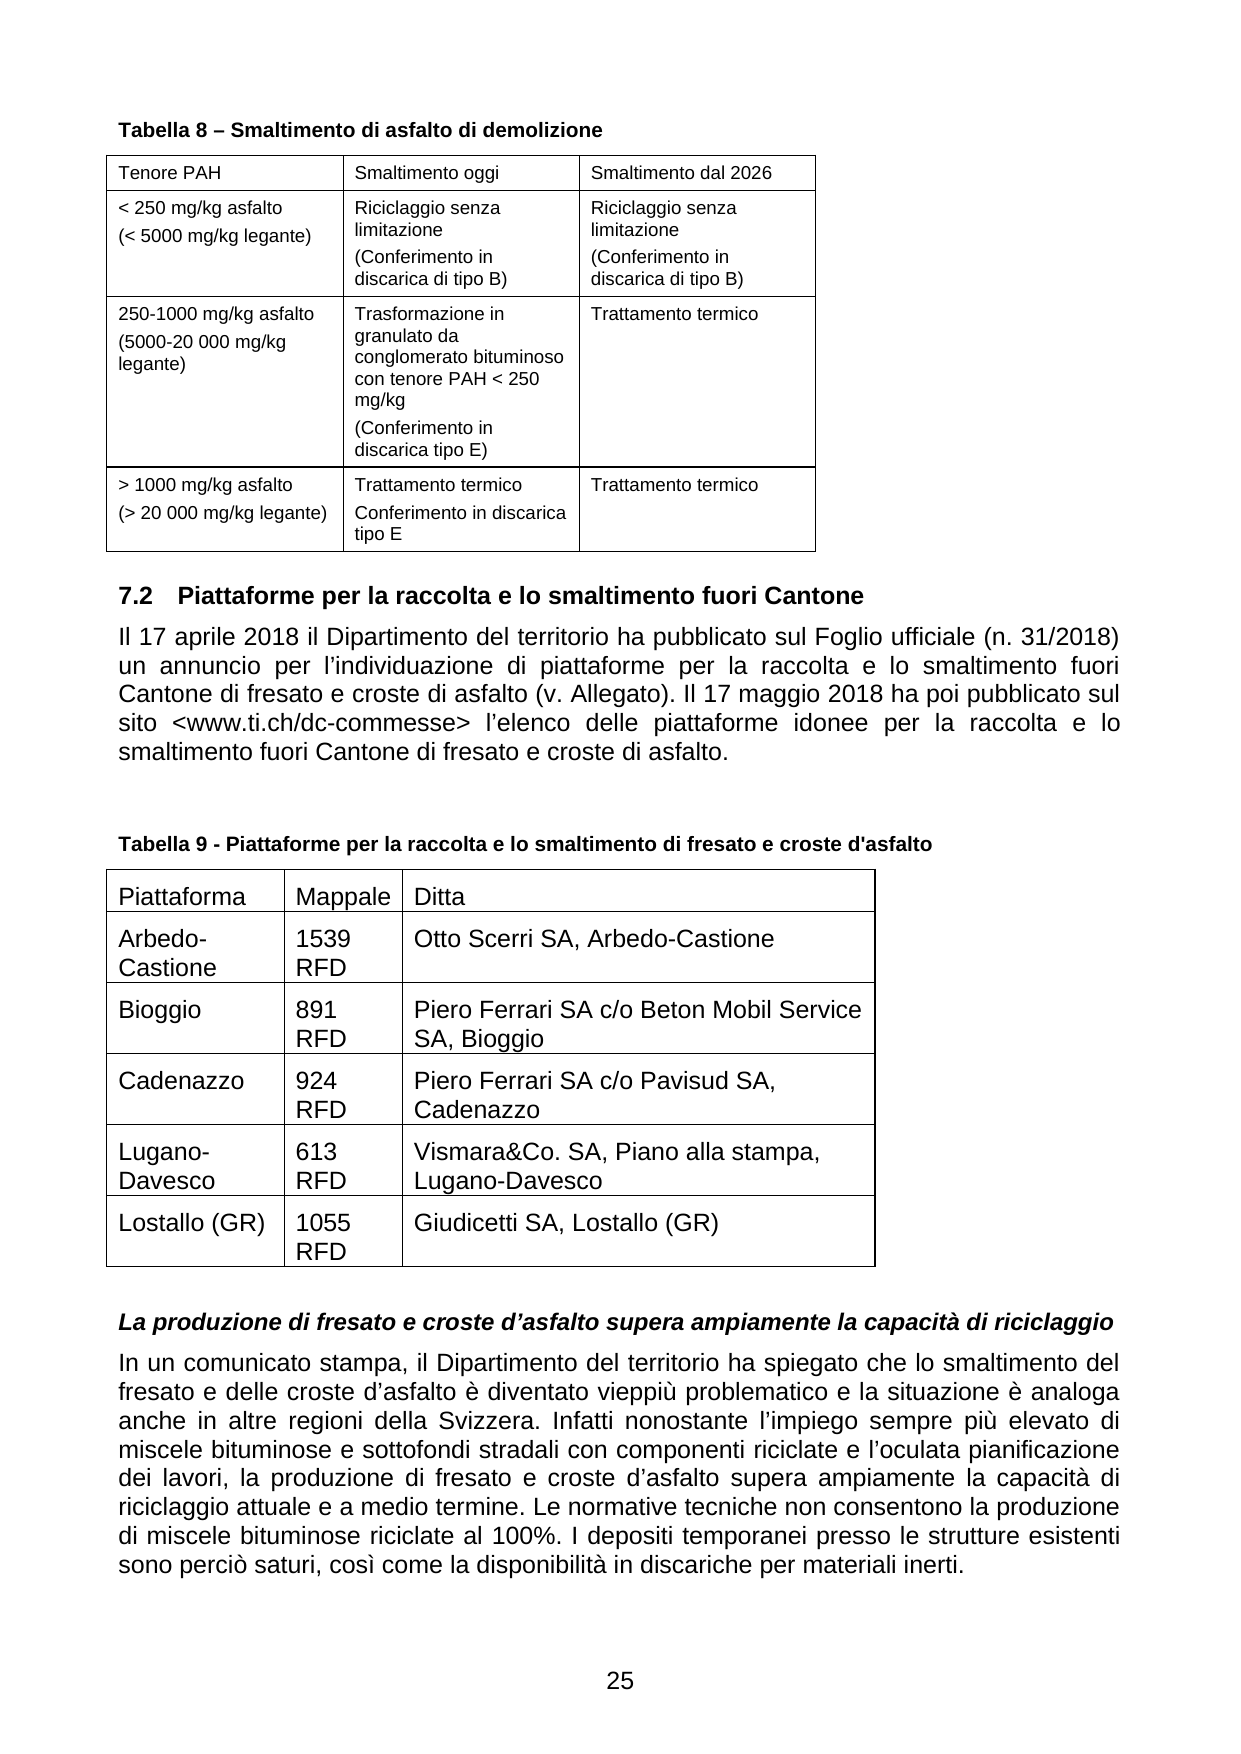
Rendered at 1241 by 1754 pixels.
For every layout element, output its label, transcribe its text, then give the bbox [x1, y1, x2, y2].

subtitle La produzione di fresato e croste d’asfalto supera ampiamente la capacità di riciclaggio [118, 1308, 1122, 1336]
table_cell Giudicetti SA, Lostallo (GR) [403, 1196, 874, 1266]
table_cell Riciclaggio senza limitazione (Conferimento in discarica di tipo B) [344, 191, 579, 296]
table_cell 924 RFD [285, 1054, 402, 1124]
table_cell Riciclaggio senza limitazione (Conferimento in discarica di tipo B) [580, 191, 815, 296]
table_header Mappale [285, 870, 402, 911]
table_cell Trasformazione in granulato da conglomerato bituminoso con tenore PAH < 250 mg/kg (Conferimento in discarica tipo E) [344, 297, 579, 466]
table_cell Piero Ferrari SA c/o Beton Mobil Service SA, Bioggio [403, 983, 874, 1053]
table_cell 1055 RFD [285, 1196, 402, 1266]
table_cell Lostallo (GR) [107, 1196, 284, 1266]
table_header Piattaforma [107, 870, 284, 911]
table_header Ditta [403, 870, 874, 911]
table_cell Bioggio [107, 983, 284, 1053]
table_cell Trattamento termico [580, 297, 815, 466]
subtitle 7.2 Piattaforme per la raccolta e lo smaltimento fuori Cantone [118, 581, 1122, 609]
table_header Smaltimento oggi [344, 156, 579, 190]
table_cell 250-1000 mg/kg asfalto (5000-20 000 mg/kg legante) [107, 297, 343, 466]
table_cell Otto Scerri SA, Arbedo-Castione [403, 912, 874, 982]
table_header Tenore PAH [107, 156, 343, 190]
table_cell 613 RFD [285, 1125, 402, 1195]
table_cell Lugano-Davesco [107, 1125, 284, 1195]
table_cell Vismara&Co. SA, Piano alla stampa, Lugano-Davesco [403, 1125, 874, 1195]
table_cell Trattamento termico Conferimento in discarica tipo E [344, 468, 579, 551]
table_header Smaltimento dal 2026 [580, 156, 815, 190]
table_cell Trattamento termico [580, 468, 815, 551]
table_cell > 1000 mg/kg asfalto (> 20 000 mg/kg legante) [107, 468, 343, 551]
text Il 17 aprile 2018 il Dipartimento del territorio ha pubblicato sul Foglio ufficiale (n. 31/2018) un annuncio per l’individuazione di piattaforme per la raccolta e lo smaltimento fuori Cantone di fresato e croste di asfalto (v. Allegato). Il 17 maggio 2018 ha poi pubblicato sul sito <www.ti.ch/dc-commesse> l’elenco delle piattaforme idonee per la raccolta e lo smaltimento fuori Cantone di fresato e croste di asfalto. [118, 622, 1122, 766]
table_cell 1539 RFD [285, 912, 402, 982]
table_cell Arbedo-Castione [107, 912, 284, 982]
table_cell Cadenazzo [107, 1054, 284, 1124]
table_cell 891 RFD [285, 983, 402, 1053]
text In un comunicato stampa, il Dipartimento del territorio ha spiegato che lo smaltimento del fresato e delle croste d’asfalto è diventato vieppiù problematico e la situazione è analoga anche in altre regioni della Svizzera. Infatti nonostante l’impiego sempre più elevato di miscele bituminose e sottofondi stradali con componenti riciclate e l’oculata pianificazione dei lavori, la produzione di fresato e croste d’asfalto supera ampiamente la capacità di riciclaggio attuale e a medio termine. Le normative tecniche non consentono la produzione di miscele bituminose riciclate al 100%. I depositi temporanei presso le strutture esistenti sono perciò saturi, così come la disponibilità in discariche per materiali inerti. [118, 1348, 1122, 1578]
table_cell < 250 mg/kg asfalto (< 5000 mg/kg legante) [107, 191, 343, 296]
table_cell Piero Ferrari SA c/o Pavisud SA, Cadenazzo [403, 1054, 874, 1124]
